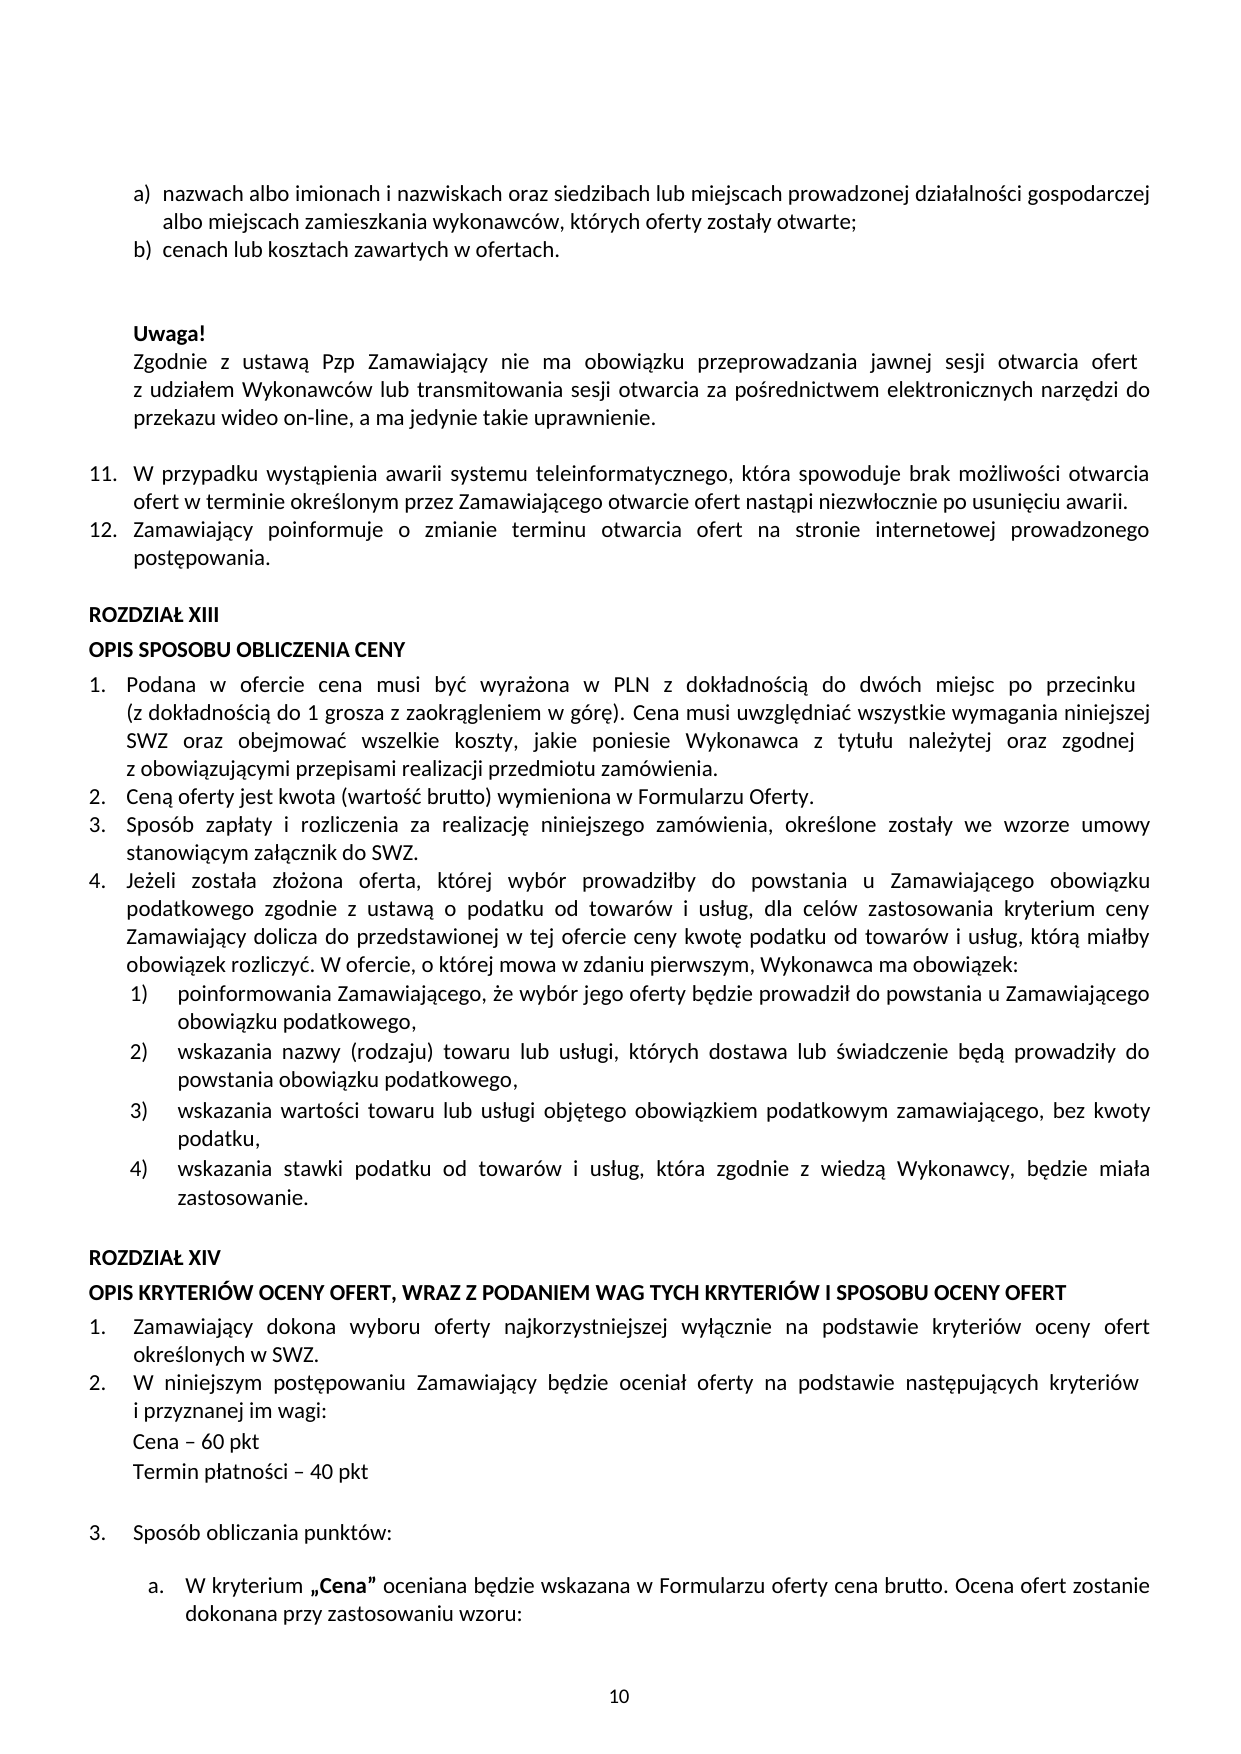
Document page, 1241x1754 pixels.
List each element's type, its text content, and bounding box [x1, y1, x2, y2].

text Uwaga! [133, 319, 1152, 347]
list Zamawiający dokona wyboru oferty najkorzystniejszej wyłącznie na podstawie kryteriów oceny ofert określonych w SWZ. [89, 1312, 1152, 1368]
list Jeżeli została złożona oferta, której wybór prowadziłby do powstania u Zamawiającego obowiązku podatkowego zgodnie z ustawą o podatku od towarów i usług, dla celów zastosowania kryterium ceny Zamawiający dolicza do przedstawionej w tej ofercie ceny kwotę podatku od towarów i usług, którą miałby obowiązek rozliczyć. W ofercie, o której mowa w zdaniu pierwszym, Wykonawca ma obowiązek: [89, 866, 1152, 978]
list Ceną oferty jest kwota (wartość brutto) wymieniona w Formularzu Oferty. [89, 782, 1152, 810]
list W przypadku wystąpienia awarii systemu teleinformatycznego, która spowoduje brak możliwości otwarcia ofert w terminie określonym przez Zamawiającego otwarcie ofert nastąpi niezwłocznie po usunięciu awarii. [89, 459, 1152, 515]
list Sposób zapłaty i rozliczenia za realizację niniejszego zamówienia, określone zostały we wzorze umowy stanowiącym załącznik do SWZ. [89, 810, 1152, 866]
list cenach lub kosztach zawartych w ofertach. [133, 235, 1152, 263]
list wskazania nazwy (rodzaju) towaru lub usługi, których dostawa lub świadczenie będą prowadziły do powstania obowiązku podatkowego, [129, 1037, 1152, 1093]
list Podana w ofercie cena musi być wyrażona w PLN z dokładnością do dwóch miejsc po przecinku (z dokładnością do 1 grosza z zaokrągleniem w górę). Cena musi uwzględniać wszystkie wymagania niniejszej SWZ oraz obejmować wszelkie koszty, jakie poniesie Wykonawca z tytułu należytej oraz zgodnej z obowiązującymi przepisami realizacji przedmiotu zamówienia. [89, 670, 1152, 782]
list OPIS SPOSOBU OBLICZENIA CENY [89, 635, 1152, 663]
list poinformowania Zamawiającego, że wybór jego oferty będzie prowadził do powstania u Zamawiającego obowiązku podatkowego, [129, 979, 1152, 1035]
list wskazania stawki podatku od towarów i usług, która zgodnie z wiedzą Wykonawcy, będzie miała zastosowanie. [129, 1154, 1152, 1211]
list Sposób obliczania punktów: [89, 1518, 1152, 1547]
list wskazania wartości towaru lub usługi objętego obowiązkiem podatkowym zamawiającego, bez kwoty podatku, [129, 1096, 1152, 1152]
text ROZDZIAŁ XIV [89, 1243, 1152, 1271]
list W niniejszym postępowaniu Zamawiający będzie oceniał oferty na podstawie następujących kryteriów i przyznanej im wagi: [89, 1368, 1152, 1424]
list W kryterium „Cena” oceniana będzie wskazana w Formularzu oferty cena brutto. Ocena ofert zostanie dokonana przy zastosowaniu wzoru: [148, 1572, 1152, 1628]
list ROZDZIAŁ XIII [89, 600, 1152, 628]
text Cena – 60 pkt [118, 1427, 1152, 1455]
text OPIS KRYTERIÓW OCENY OFERT, WRAZ Z PODANIEM WAG TYCH KRYTERIÓW I SPOSOBU OCENY OFERT [89, 1278, 1152, 1306]
text Zgodnie z ustawą Pzp Zamawiający nie ma obowiązku przeprowadzania jawnej sesji otwarcia ofert z udziałem Wykonawców lub transmitowania sesji otwarcia za pośrednictwem elektronicznych narzędzi do przekazu wideo on-line, a ma jedynie takie uprawnienie. [133, 347, 1152, 431]
text Termin płatności – 40 pkt [118, 1457, 1152, 1486]
list Zamawiający poinformuje o zmianie terminu otwarcia ofert na stronie internetowej prowadzonego postępowania. [89, 515, 1152, 571]
list nazwach albo imionach i nazwiskach oraz siedzibach lub miejscach prowadzonej działalności gospodarczej albo miejscach zamieszkania wykonawców, których oferty zostały otwarte; [133, 179, 1152, 235]
